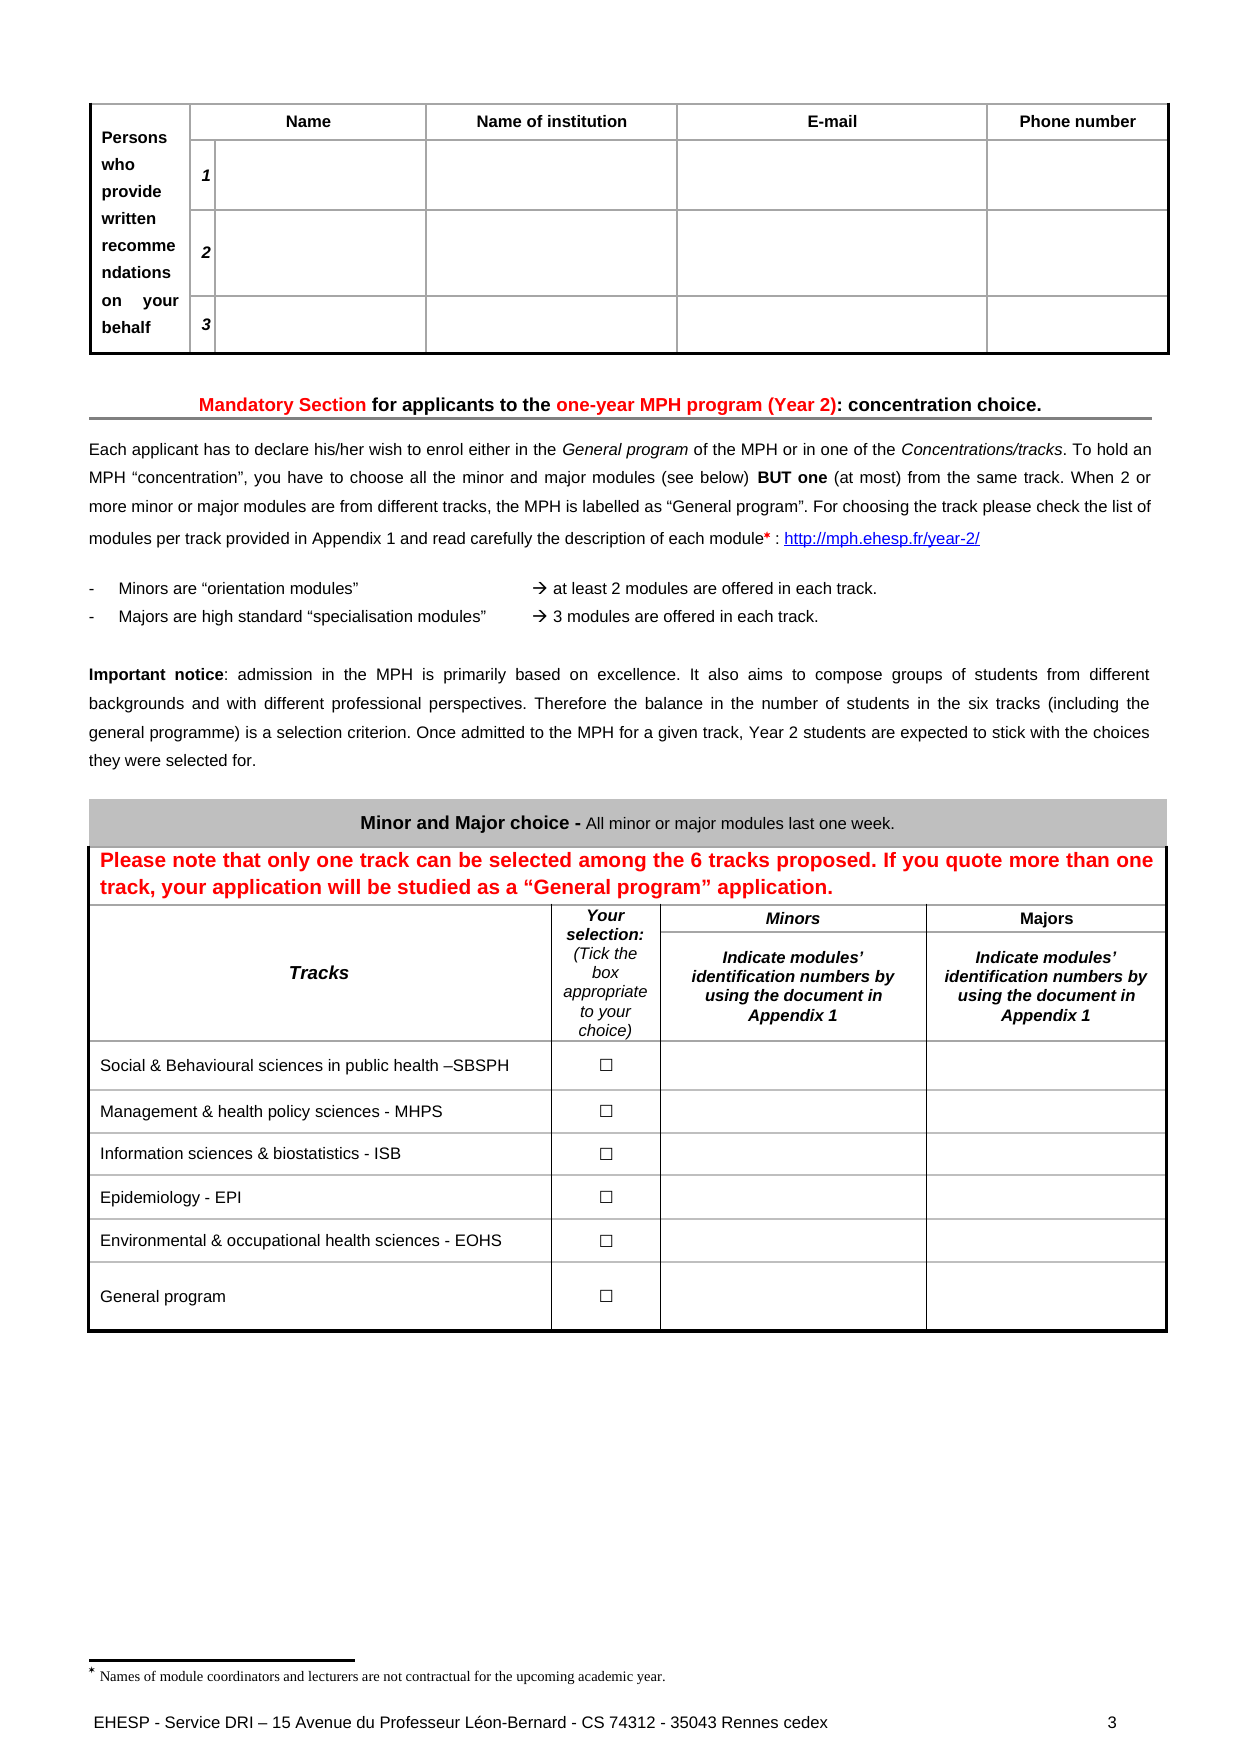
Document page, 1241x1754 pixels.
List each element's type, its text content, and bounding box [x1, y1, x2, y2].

table_cell [988, 211, 1167, 294]
table_cell Epidemiology - EPI [90, 1176, 551, 1218]
table_cell [427, 211, 676, 294]
text Mandatory Section for applicants to the one-year MPH program (Year 2): concentration choice. [89, 393, 1152, 417]
table_cell [216, 141, 425, 209]
table_cell Majors [927, 906, 1165, 931]
table_cell [661, 1176, 926, 1218]
table_header Name of institution [427, 105, 676, 139]
table_cell Minors [661, 906, 926, 931]
table_cell [216, 297, 425, 352]
table_cell [661, 1263, 926, 1329]
table_header E-mail [678, 105, 986, 139]
table_cell General program [90, 1263, 551, 1329]
table_cell Tracks [90, 906, 551, 1040]
table_cell [927, 1134, 1165, 1174]
table_cell [661, 1042, 926, 1089]
table_cell [661, 1134, 926, 1174]
text Each applicant has to declare his/her wish to enrol either in the General program of the MPH or in one of the Concentrations/tracks. To hold an MPH “concentration”, you have to choose all the minor and major modules (see below) BUT one (at most) from the same track. When 2 or more minor or major modules are from different tracks, the MPH is labelled as “General program”. For choosing the track please check the list of modules per track provided in Appendix 1 and read carefully the description of each module : http://mph.ehesp.fr/year-2/ [89, 439, 1152, 548]
table_header Minor and Major choice - All minor or major modules last one week. [89, 799, 1167, 846]
table_cell Indicate modules’ identification numbers by using the document in Appendix 1 [661, 933, 926, 1040]
table_cell [678, 297, 986, 352]
table_cell Information sciences & biostatistics - ISB [90, 1134, 551, 1174]
text Important notice: admission in the MPH is primarily based on excellence. It also aims to compose groups of students from different backgrounds and with different professional perspectives. Therefore the balance in the number of students in the six tracks (including the general programme) is a selection criterion. Once admitted to the MPH for a given track, Year 2 students are expected to stick with the choices they were selected for. [89, 665, 1152, 770]
table_header Persons who provide written recommendations on your behalf [92, 105, 189, 352]
table_cell [927, 1042, 1165, 1089]
list Minors are “orientation modules” at least 2 modules are offered in each track. [89, 578, 1152, 598]
table_cell [216, 211, 425, 294]
table_cell Social & Behavioural sciences in public health –SBSPH [90, 1042, 551, 1089]
table_cell 3 [191, 297, 214, 352]
table_cell 2 [191, 211, 214, 294]
table_cell [678, 141, 986, 209]
table_cell [927, 1176, 1165, 1218]
table_cell [678, 211, 986, 294]
table_cell [661, 1091, 926, 1132]
table_cell [427, 141, 676, 209]
table_cell Indicate modules’ identification numbers by using the document in Appendix 1 [927, 933, 1165, 1040]
table_cell Management & health policy sciences - MHPS [90, 1091, 551, 1132]
table_header Phone number [988, 105, 1167, 139]
table_cell [661, 1220, 926, 1261]
table_cell Please note that only one track can be selected among the 6 tracks proposed. If you quote more than one track, your application will be studied as a “General program” application. [90, 848, 1165, 903]
table_cell [988, 297, 1167, 352]
table_header Name [191, 105, 425, 139]
table_cell Your selection: (Tick the box appropriate to your choice) [552, 906, 660, 1040]
table_cell [927, 1091, 1165, 1132]
table_cell [927, 1263, 1165, 1329]
table_cell [427, 297, 676, 352]
table_cell 1 [191, 141, 214, 209]
table_cell [927, 1220, 1165, 1261]
table_cell Environmental & occupational health sciences - EOHS [90, 1220, 551, 1261]
table_cell [988, 141, 1167, 209]
list Majors are high standard “specialisation modules” 3 modules are offered in each track. [89, 607, 1152, 627]
